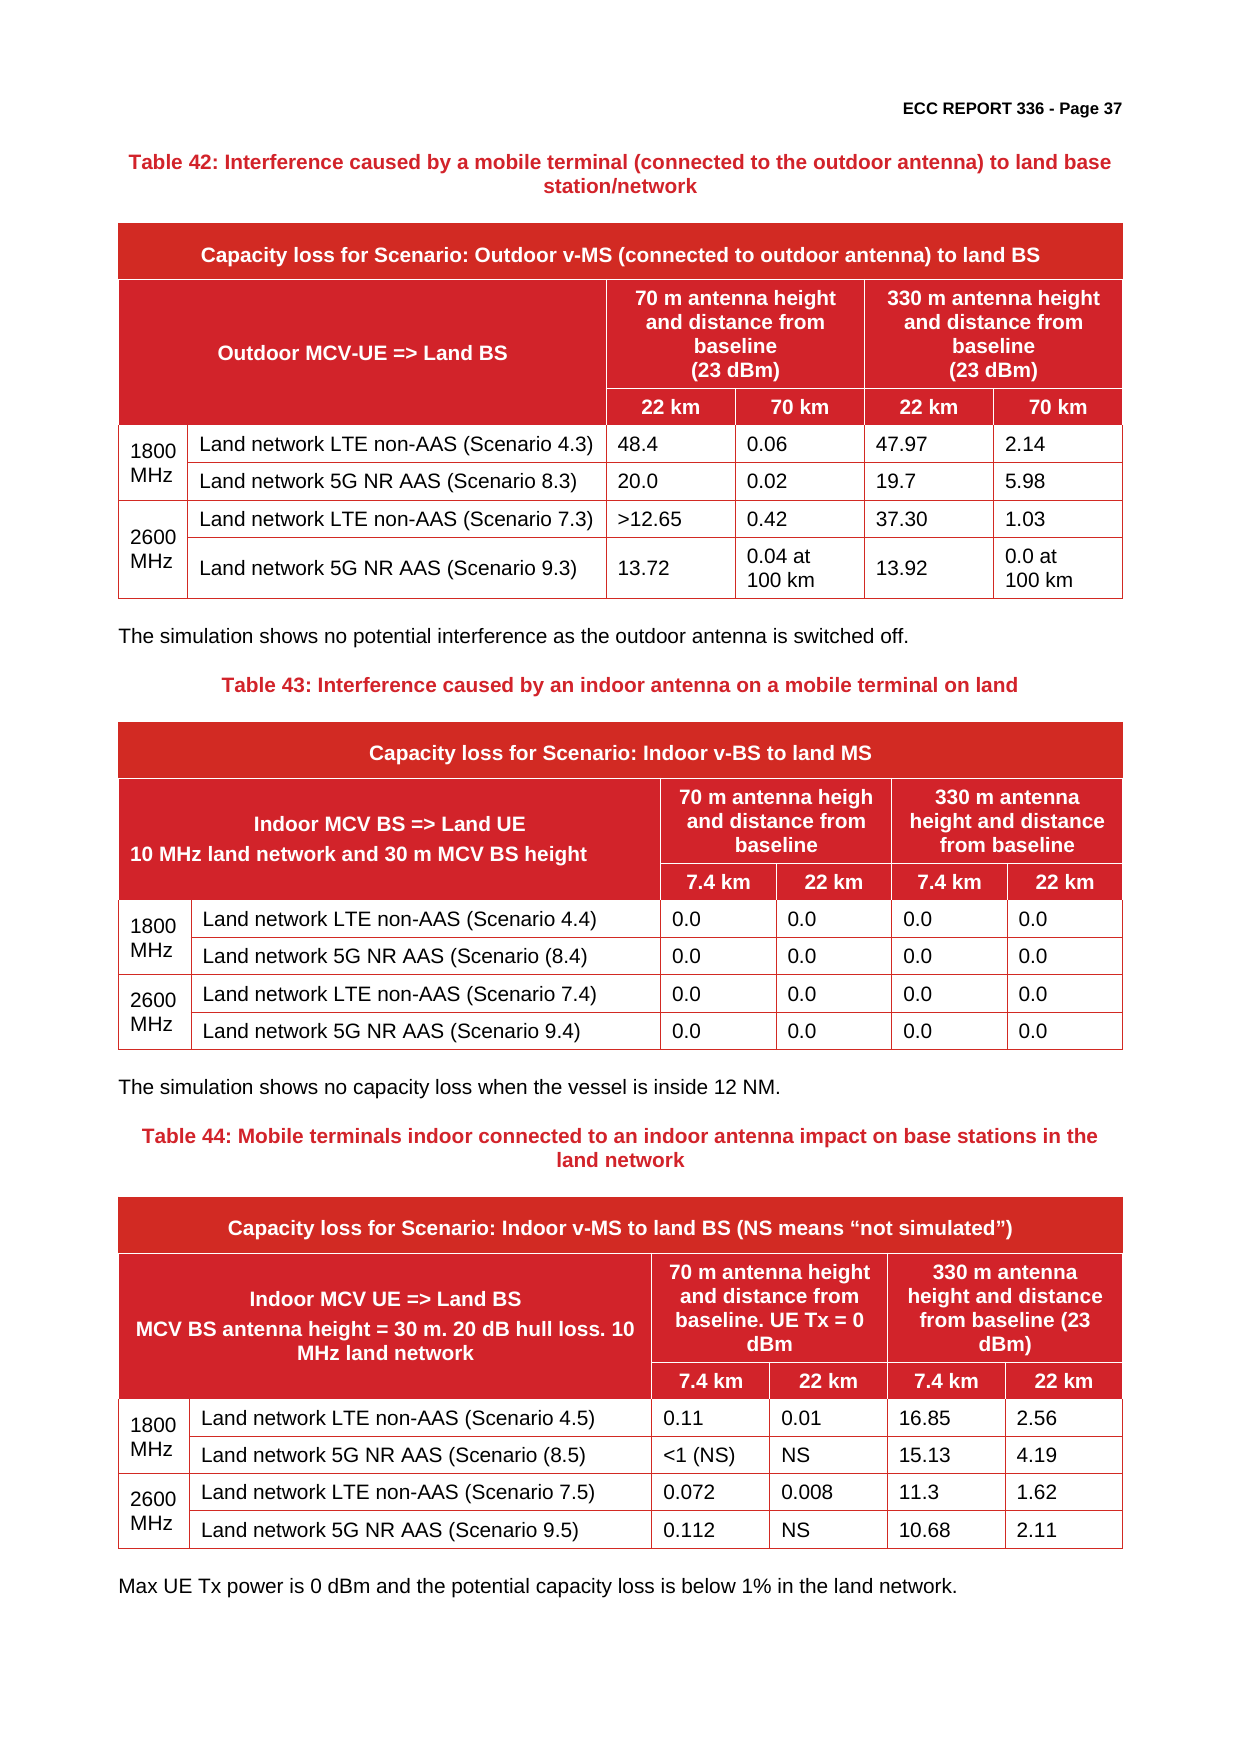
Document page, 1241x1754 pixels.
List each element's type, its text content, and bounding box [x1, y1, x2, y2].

table_cell 330 m antenna height and distance from baseline [892, 779, 1122, 863]
table_cell Land network 5G NR AAS (Scenario 9.4) [192, 1013, 660, 1049]
table_cell 0.01 [770, 1400, 887, 1436]
table_cell Indoor MCV UE => Land BS MCV BS antenna height = 30 m. 20 dB hull loss. 10 MHz land network [119, 1254, 651, 1399]
table_cell 1800 MHz [119, 1400, 189, 1473]
table_cell 0.0 [661, 901, 776, 937]
table_cell 0.11 [652, 1400, 769, 1436]
table_cell 22 km [1008, 864, 1122, 900]
table_cell 11.3 [888, 1474, 1005, 1510]
table_cell 0.008 [770, 1474, 887, 1510]
text The simulation shows no capacity loss when the vessel is inside 12 NM. [118, 1075, 1122, 1099]
table_cell 2600 MHz [119, 501, 187, 598]
table_cell 0.112 [652, 1511, 769, 1548]
table_cell Land network 5G NR AAS (Scenario 8.3) [188, 463, 606, 499]
table_cell 0.0 [777, 1013, 891, 1049]
text Table 42: Interference caused by a mobile terminal (connected to the outdoor antenna) to land base station/network [118, 150, 1122, 198]
table_cell Land network LTE non-AAS (Scenario 7.4) [192, 975, 660, 1012]
table_cell 16.85 [888, 1400, 1005, 1436]
table_cell 7.4 km [892, 864, 1007, 900]
table_cell 1800 MHz [119, 901, 191, 974]
table_cell 0.42 [736, 501, 864, 537]
table_cell 70 m antenna height and distance from baseline (23 dBm) [607, 280, 864, 388]
table_cell 2.56 [1006, 1400, 1122, 1436]
table_cell 0.0 [892, 938, 1007, 974]
table_cell 2600 MHz [119, 1474, 189, 1548]
table_cell 0.0 [661, 975, 776, 1012]
table_cell 0.06 [736, 426, 864, 462]
table_cell 0.0 [1008, 975, 1122, 1012]
table_cell 0.0 [777, 938, 891, 974]
table_cell 0.0 [892, 1013, 1007, 1049]
table_cell 0.0 [777, 975, 891, 1012]
table_cell 13.92 [865, 538, 993, 598]
table_header Capacity loss for Scenario: Outdoor v-MS (connected to outdoor antenna) to land BS [119, 224, 1122, 279]
table_cell 0.0 [661, 1013, 776, 1049]
table_cell 0.0 [1008, 1013, 1122, 1049]
table_cell Outdoor MCV-UE => Land BS [119, 280, 606, 425]
table_cell 2600 MHz [119, 975, 191, 1049]
table_cell >12.65 [607, 501, 735, 537]
table_cell 22 km [865, 389, 993, 425]
table_cell 7.4 km [652, 1363, 769, 1399]
table_cell 0.0 [892, 901, 1007, 937]
table_cell Land network LTE non-AAS (Scenario 4.5) [190, 1400, 651, 1436]
table_cell 1.03 [994, 501, 1122, 537]
table_cell 0.0 [1008, 938, 1122, 974]
table_cell 19.7 [865, 463, 993, 499]
table_cell NS [770, 1437, 887, 1473]
table_cell 1.62 [1006, 1474, 1122, 1510]
table_cell 22 km [607, 389, 735, 425]
table_cell 0.0 [661, 938, 776, 974]
table_header Capacity loss for Scenario: Indoor v-MS to land BS (NS means “not simulated”) [119, 1198, 1122, 1253]
table_cell 70 m antenna heigh and distance from baseline [661, 779, 891, 863]
table_cell 15.13 [888, 1437, 1005, 1473]
table_cell Land network 5G NR AAS (Scenario 9.5) [190, 1511, 651, 1548]
table_cell 22 km [777, 864, 891, 900]
table_cell 0.02 [736, 463, 864, 499]
table_cell 330 m antenna height and distance from baseline (23 dBm) [865, 280, 1122, 388]
table_cell 10.68 [888, 1511, 1005, 1548]
table_cell 7.4 km [888, 1363, 1005, 1399]
table_cell Indoor MCV BS => Land UE 10 MHz land network and 30 m MCV BS height [119, 779, 660, 900]
table_cell 0.04 at 100 km [736, 538, 864, 598]
table_cell NS [770, 1511, 887, 1548]
table_cell 0.0 [892, 975, 1007, 1012]
table_cell Land network 5G NR AAS (Scenario (8.4) [192, 938, 660, 974]
table_cell Land network 5G NR AAS (Scenario 9.3) [188, 538, 606, 598]
table_cell 0.0 [777, 901, 891, 937]
text Max UE Tx power is 0 dBm and the potential capacity loss is below 1% in the land network. [118, 1574, 1122, 1598]
table_cell Land network 5G NR AAS (Scenario (8.5) [190, 1437, 651, 1473]
table_cell 20.0 [607, 463, 735, 499]
table_cell 13.72 [607, 538, 735, 598]
table_cell 7.4 km [661, 864, 776, 900]
table_cell 0.0 [1008, 901, 1122, 937]
table_cell 48.4 [607, 426, 735, 462]
table_cell 1800 MHz [119, 426, 187, 499]
table_cell 37.30 [865, 501, 993, 537]
table_cell 70 km [736, 389, 864, 425]
table_cell 0.0 at 100 km [994, 538, 1122, 598]
table_cell 2.11 [1006, 1511, 1122, 1548]
table_cell Land network LTE non-AAS (Scenario 7.3) [188, 501, 606, 537]
table_cell 22 km [770, 1363, 887, 1399]
table_cell 5.98 [994, 463, 1122, 499]
table_cell 2.14 [994, 426, 1122, 462]
text Table 44: Mobile terminals indoor connected to an indoor antenna impact on base stations in the land network [118, 1124, 1122, 1172]
text Table 43: Interference caused by an indoor antenna on a mobile terminal on land [118, 673, 1122, 697]
table_cell Land network LTE non-AAS (Scenario 4.3) [188, 426, 606, 462]
table_cell 4.19 [1006, 1437, 1122, 1473]
table_cell 0.072 [652, 1474, 769, 1510]
table_cell 70 m antenna height and distance from baseline. UE Tx = 0 dBm [652, 1254, 887, 1362]
text The simulation shows no potential interference as the outdoor antenna is switched off. [118, 624, 1122, 648]
table_cell 70 km [994, 389, 1122, 425]
table_cell Land network LTE non-AAS (Scenario 4.4) [192, 901, 660, 937]
table_cell 330 m antenna height and distance from baseline (23 dBm) [888, 1254, 1122, 1362]
table_cell 22 km [1006, 1363, 1122, 1399]
table_cell <1 (NS) [652, 1437, 769, 1473]
table_header Capacity loss for Scenario: Indoor v-BS to land MS [119, 723, 1122, 778]
table_cell 47.97 [865, 426, 993, 462]
table_cell Land network LTE non-AAS (Scenario 7.5) [190, 1474, 651, 1510]
